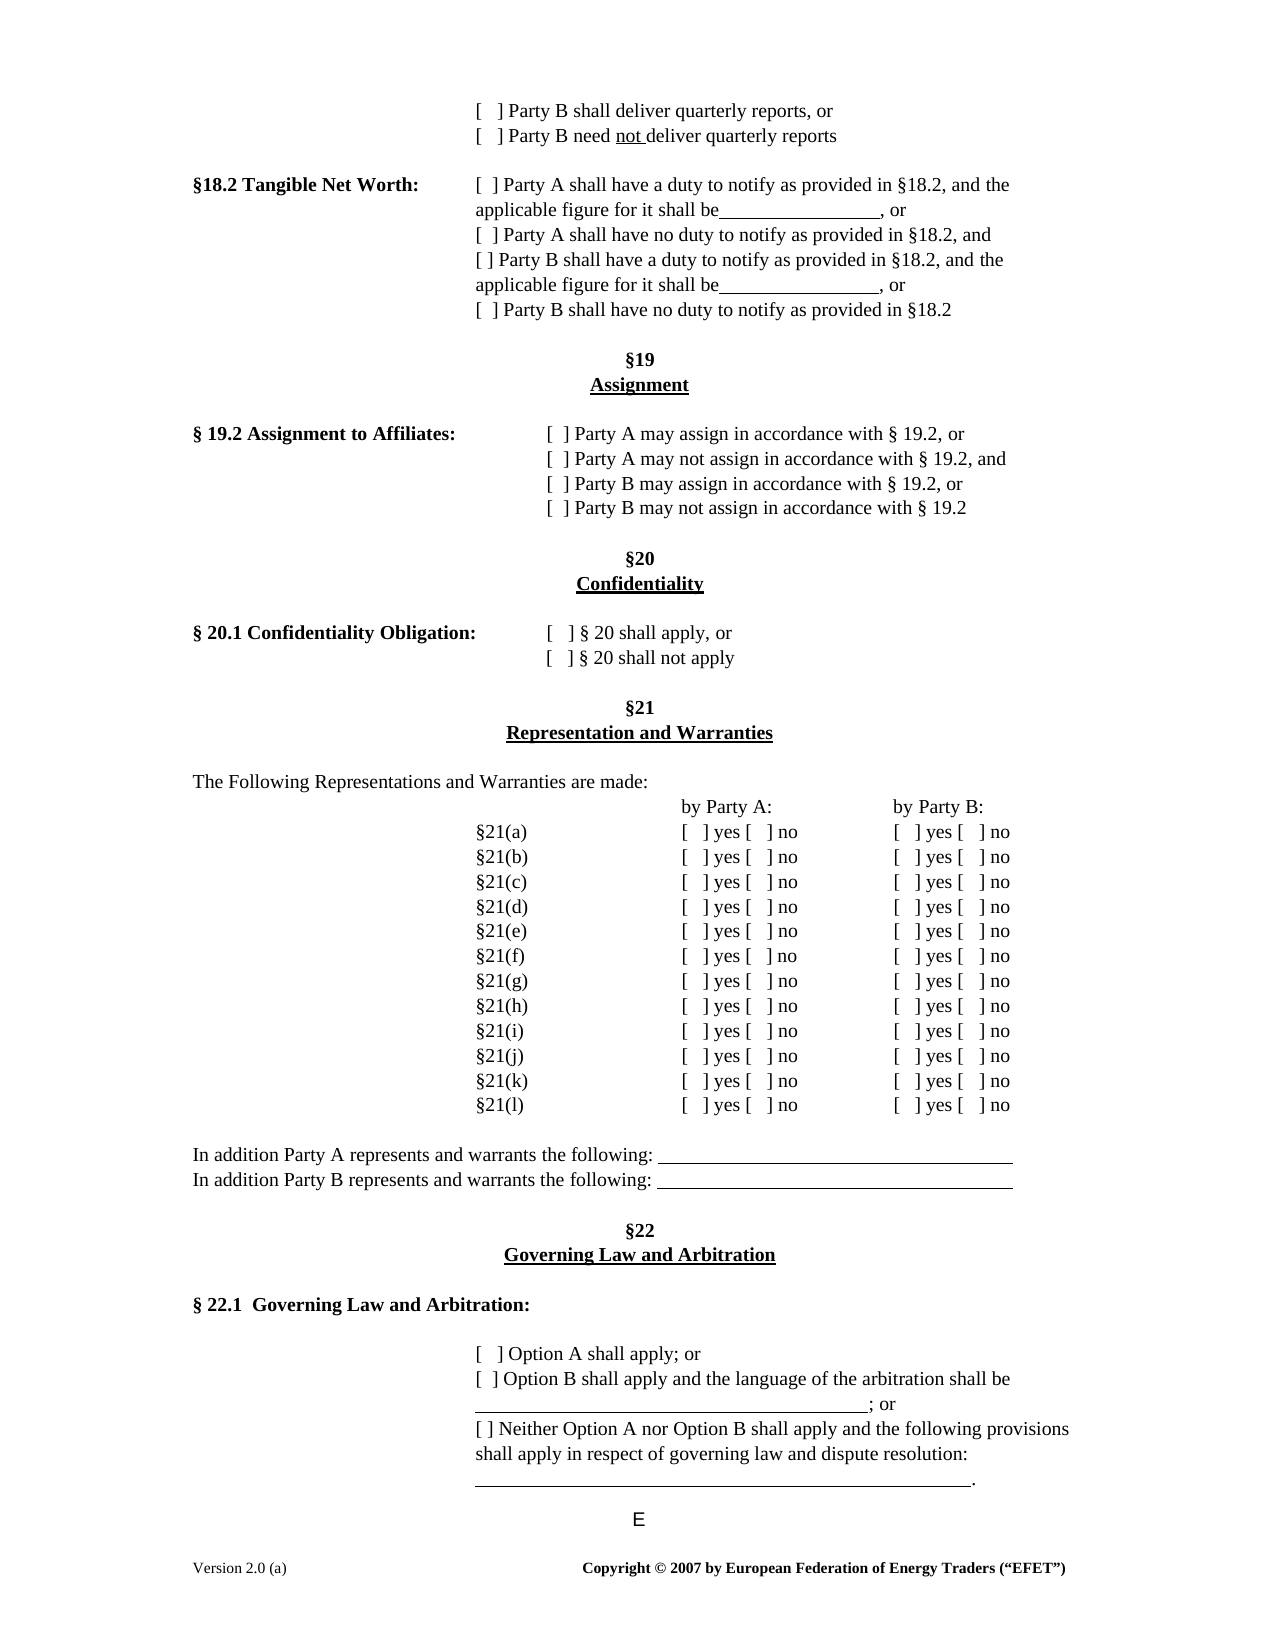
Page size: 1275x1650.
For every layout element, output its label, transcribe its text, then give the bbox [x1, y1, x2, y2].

table_cell ] yes [ [695, 994, 759, 1018]
table_header ] yes [ [907, 821, 971, 844]
table_cell [ [605, 1043, 695, 1068]
text Confidentiality [232, 571, 1047, 594]
table_cell §21(l) [470, 1093, 605, 1116]
subtitle §21 [232, 696, 1047, 719]
table_cell §21(j) [470, 1043, 605, 1068]
table_cell [ [845, 869, 907, 894]
table_cell ] yes [ [695, 1068, 759, 1093]
text [ ] Party B shall have no duty to notify as provided in §18.2 [475, 298, 1096, 321]
table_cell ] no [759, 1043, 845, 1068]
table_cell ] yes [ [695, 969, 759, 993]
table_header ] no [759, 821, 845, 844]
table_cell ] yes [ [907, 1018, 971, 1043]
table_cell [ [845, 894, 907, 919]
table_cell §21(h) [470, 994, 605, 1018]
text The Following Representations and Warranties are made: [192, 770, 1096, 793]
table_cell [ [845, 1068, 907, 1093]
table_header [ [605, 821, 695, 844]
table_cell ] yes [ [907, 1043, 971, 1068]
table_header ] yes [ [695, 821, 759, 844]
text by Party A: by Party B: [681, 795, 1096, 818]
table_cell ] yes [ [695, 919, 759, 944]
table_cell [ [605, 844, 695, 869]
table_cell ] no [971, 844, 1015, 869]
table_cell [ [845, 944, 907, 969]
table_cell ] no [759, 1068, 845, 1093]
table_cell ] yes [ [907, 894, 971, 919]
table_cell ] no [971, 1093, 1015, 1116]
table_cell ] no [971, 1018, 1015, 1043]
table_cell §21(g) [470, 969, 605, 993]
text [ ] Party B shall have a duty to notify as provided in §18.2, and the applicable figure for it shall be , or [475, 248, 1009, 296]
table_cell ] yes [ [695, 844, 759, 869]
table_cell ] yes [ [907, 869, 971, 894]
table_header ] no [971, 821, 1015, 844]
table_header [ [845, 821, 907, 844]
text ; or [475, 1392, 1096, 1415]
table_cell ] no [971, 894, 1015, 919]
table_cell [ [845, 994, 907, 1018]
table_cell ] no [759, 1018, 845, 1043]
table_cell [ [605, 969, 695, 993]
table_cell [ [605, 944, 695, 969]
table_cell ] yes [ [695, 894, 759, 919]
table_cell ] yes [ [907, 994, 971, 1018]
text Assignment [232, 373, 1047, 396]
table_cell ] yes [ [907, 1093, 971, 1116]
table_cell §21(c) [470, 869, 605, 894]
text [ ] Party A shall have no duty to notify as provided in §18.2, and [475, 223, 1096, 246]
table_cell ] no [971, 1043, 1015, 1068]
table_cell §21(d) [470, 894, 605, 919]
table_cell [ [605, 994, 695, 1018]
text . [475, 1467, 1096, 1489]
text [ ] Party A may not assign in accordance with § 19.2, and [ ] Party B may assign in accordance with § 19.2, or [546, 447, 1009, 495]
table_cell ] no [759, 894, 845, 919]
table_cell ] yes [ [695, 1093, 759, 1116]
text [ ] Option A shall apply; or [475, 1342, 1096, 1365]
text Representation and Warranties [232, 721, 1047, 744]
table_cell ] yes [ [695, 944, 759, 969]
table_cell ] no [759, 969, 845, 993]
table_cell ] no [971, 919, 1015, 944]
table_cell [ [605, 894, 695, 919]
table_cell ] no [759, 844, 845, 869]
table_cell ] yes [ [907, 919, 971, 944]
table_cell [ [845, 1093, 907, 1116]
text [ ] Neither Option A nor Option B shall apply and the following provisions shall apply in respect of governing law and dispute resolution: [475, 1417, 1096, 1464]
table_cell ] yes [ [907, 1068, 971, 1093]
table_cell ] no [971, 1068, 1015, 1093]
table_cell ] no [759, 869, 845, 894]
table_cell ] no [971, 869, 1015, 894]
text § 19.2 Assignment to Affiliates: [ ] Party A may assign in accordance with § 19.2, or [192, 422, 1096, 445]
text § 20.1 Confidentiality Obligation: [ ] § 20 shall apply, or [192, 621, 1096, 644]
text applicable figure for it shall be , or [475, 198, 1096, 221]
table_cell [ [845, 844, 907, 869]
table_cell §21(f) [470, 944, 605, 969]
table_cell ] yes [ [907, 944, 971, 969]
table_cell [ [845, 919, 907, 944]
subtitle §22 [232, 1218, 1047, 1241]
text Governing Law and Arbitration [232, 1243, 1047, 1266]
table_cell ] yes [ [695, 869, 759, 894]
text [ ] § 20 shall not apply [232, 646, 1049, 669]
table_cell §21(b) [470, 844, 605, 869]
text [ ] Party B shall deliver quarterly reports, or [ ] Party B need not deliver quarterly reports [475, 98, 839, 146]
table_cell ] yes [ [907, 844, 971, 869]
table_cell [ [845, 969, 907, 993]
table_cell ] no [759, 1093, 845, 1116]
table_cell [ [845, 1018, 907, 1043]
table_cell [ [845, 1043, 907, 1068]
table_cell ] no [759, 944, 845, 969]
table_cell ] no [759, 994, 845, 1018]
table_cell ] yes [ [695, 1043, 759, 1068]
table_cell §21(k) [470, 1068, 605, 1093]
table_cell [ [605, 1068, 695, 1093]
table_cell [ [605, 1018, 695, 1043]
text § 22.1 Governing Law and Arbitration: [192, 1293, 1096, 1316]
table_cell ] no [971, 994, 1015, 1018]
text In addition Party A represents and warrants the following: In addition Party B represents and warrants the following: [192, 1143, 1014, 1191]
text [ ] Party B may not assign in accordance with § 19.2 [546, 497, 1096, 519]
table_cell ] no [759, 919, 845, 944]
table_cell [ [605, 1093, 695, 1116]
table_cell [ [605, 919, 695, 944]
text [ ] Option B shall apply and the language of the arbitration shall be [475, 1367, 1096, 1390]
subtitle §19 [232, 348, 1047, 371]
table_cell §21(i) [470, 1018, 605, 1043]
text §18.2 Tangible Net Worth: [ ] Party A shall have a duty to notify as provided in §18.2, and the [192, 173, 1096, 196]
table_header §21(a) [470, 821, 605, 844]
table_cell [ [605, 869, 695, 894]
table_cell ] no [971, 969, 1015, 993]
table_cell ] no [971, 944, 1015, 969]
subtitle §20 [232, 547, 1047, 570]
table_cell ] yes [ [907, 969, 971, 993]
table_cell §21(e) [470, 919, 605, 944]
table_cell ] yes [ [695, 1018, 759, 1043]
